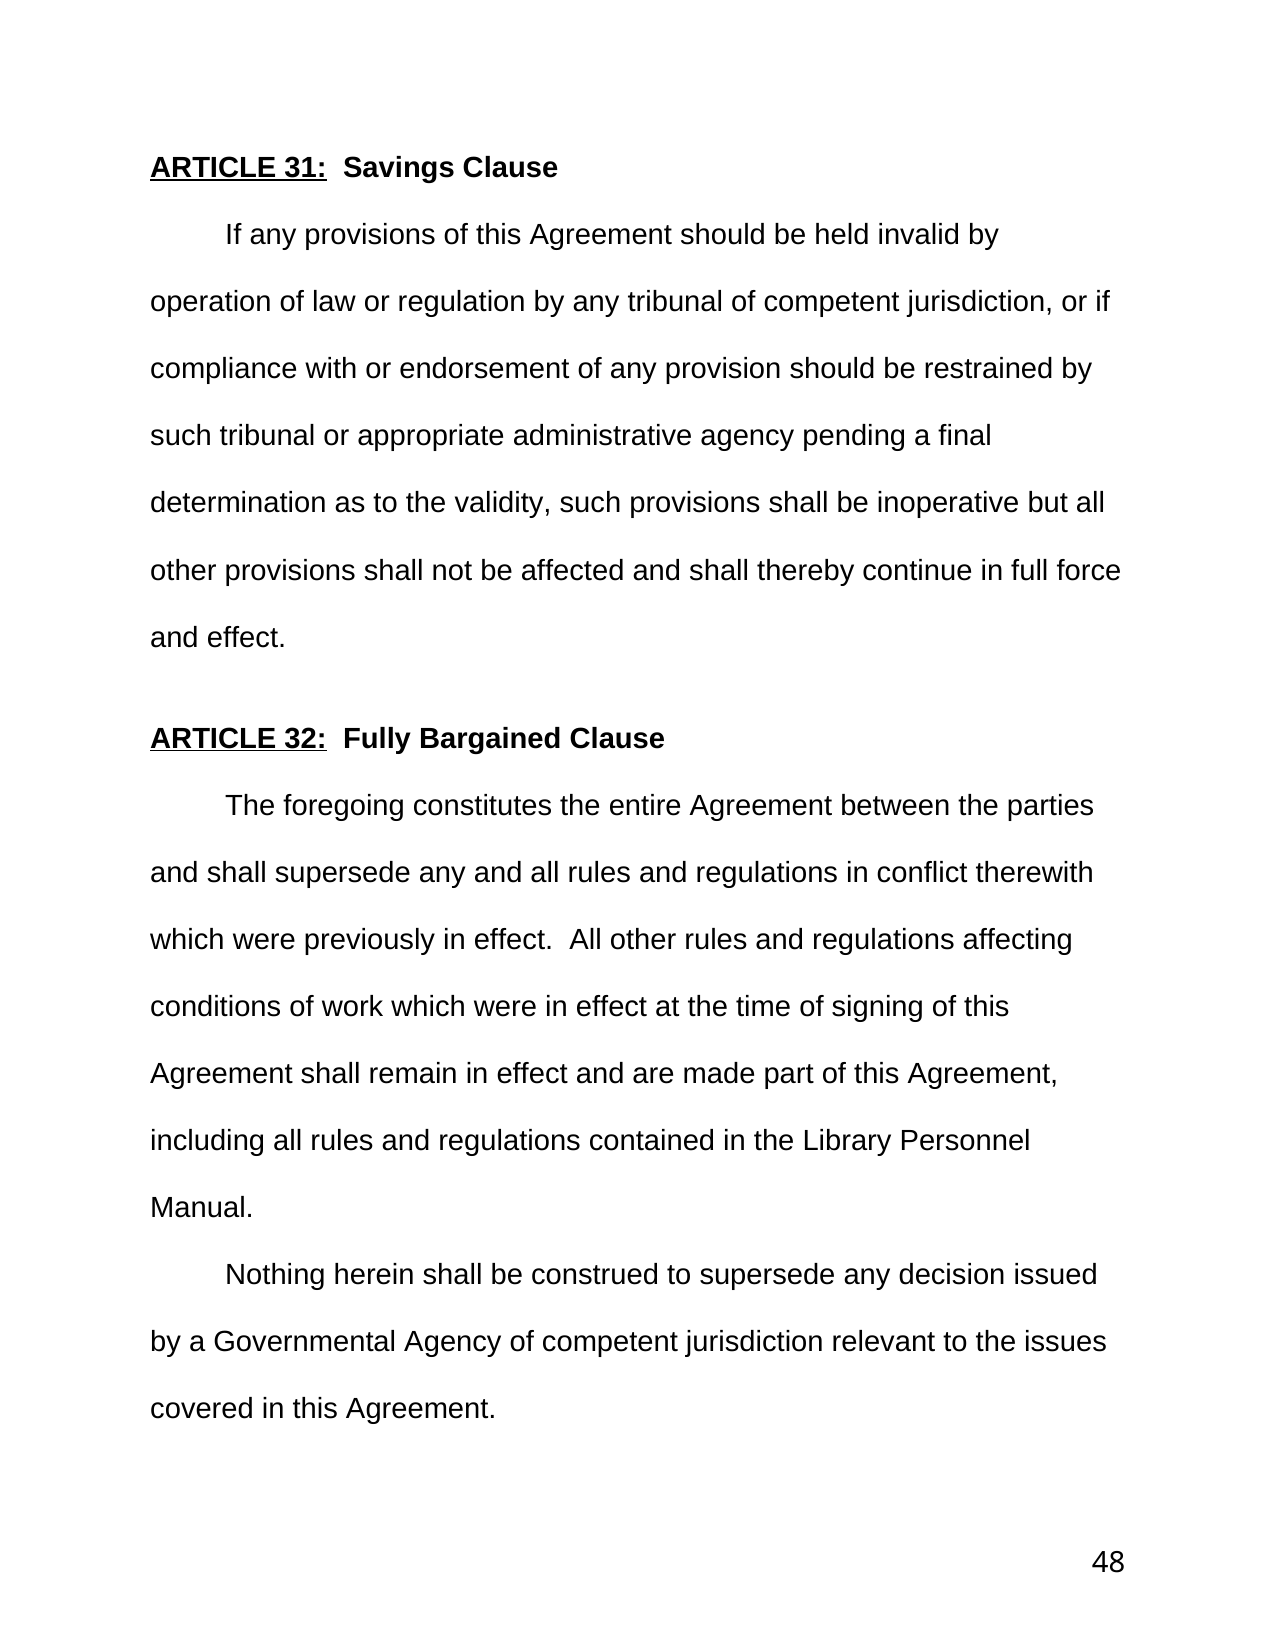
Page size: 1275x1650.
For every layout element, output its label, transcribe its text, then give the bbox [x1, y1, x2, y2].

text ARTICLE 31: Savings Clause [150, 150, 1125, 183]
text If any provisions of this Agreement should be held invalid by operation of law or regulation by any tribunal of competent jurisdiction, or if compliance with or endorsement of any provision should be restrained by such tribunal or appropriate administrative agency pending a final determination as to the validity, such provisions shall be inoperative but all other provisions shall not be affected and shall thereby continue in full force and effect. [150, 217, 1125, 653]
text The foregoing constitutes the entire Agreement between the parties and shall supersede any and all rules and regulations in conflict therewith which were previously in effect. All other rules and regulations affecting conditions of work which were in effect at the time of signing of this Agreement shall remain in effect and are made part of this Agreement, including all rules and regulations contained in the Library Personnel Manual. [150, 788, 1125, 1224]
text Nothing herein shall be construed to supersede any decision issued by a Governmental Agency of competent jurisdiction relevant to the issues covered in this Agreement. [150, 1257, 1125, 1425]
text ARTICLE 32: Fully Bargained Clause [150, 721, 1125, 754]
